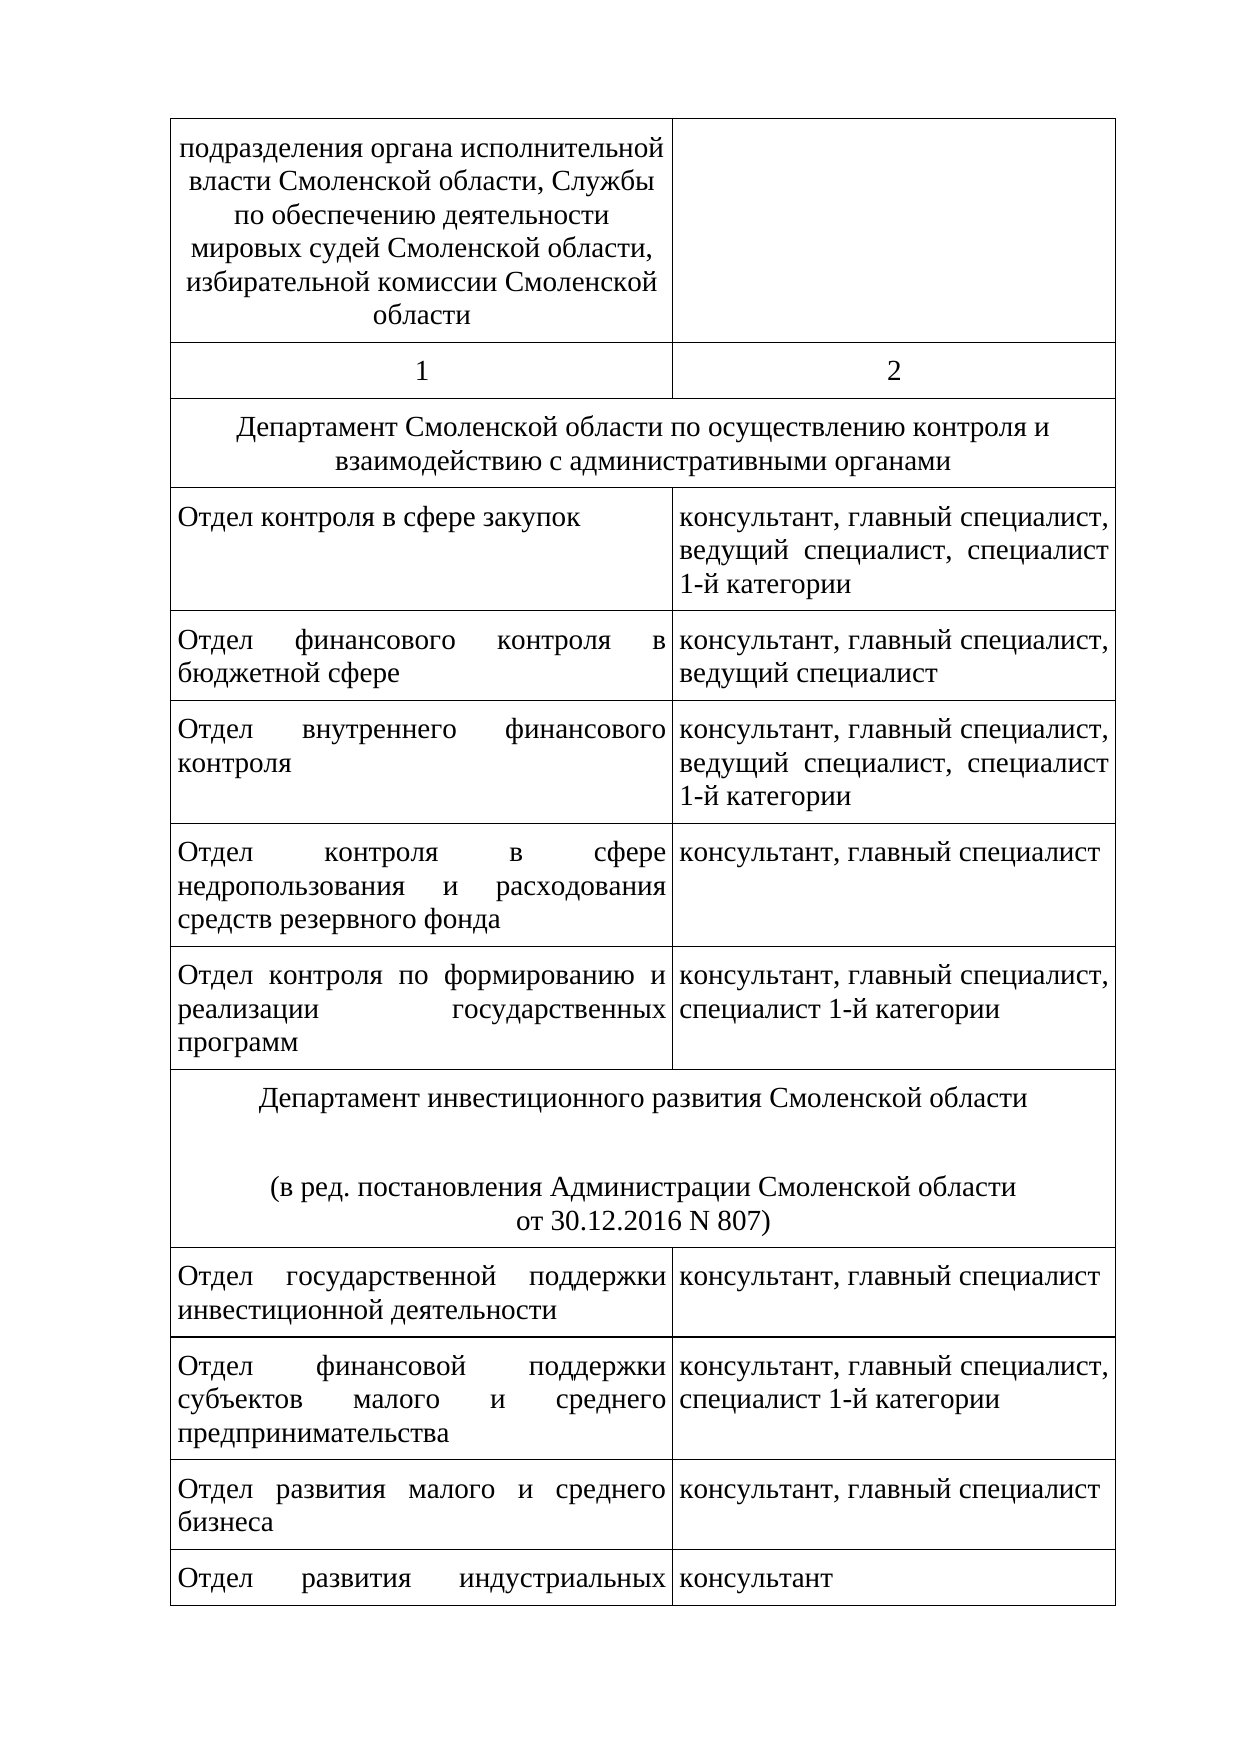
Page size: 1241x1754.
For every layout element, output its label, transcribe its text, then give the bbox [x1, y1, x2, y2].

table_cell 2 [673, 343, 1115, 398]
table_cell консультант [673, 1550, 1115, 1605]
table_cell (в ред. постановления Администрации Смоленской области от 30.12.2016 N 807) [171, 1125, 1115, 1247]
table_cell Департамент Смоленской области по осуществлению контроля и взаимодействию с административными органами [171, 399, 1115, 487]
table_cell консультант, главный специалист [673, 1460, 1115, 1549]
table_cell консультант, главный специалист [673, 824, 1115, 946]
table_cell консультант, главный специалист, специалист 1-й категории [673, 1338, 1115, 1459]
table_cell Отдел внутреннего финансового контроля [171, 701, 672, 823]
table_cell Отдел контроля в сфере закупок [171, 488, 672, 610]
table_cell Отдел контроля по формированию и реализации государственных программ [171, 947, 672, 1069]
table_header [171, 119, 672, 342]
table_cell Отдел контроля в сфере недропользования и расходования средств резервного фонда [171, 824, 672, 946]
table_cell 1 [171, 343, 672, 398]
table_cell консультант, главный специалист, ведущий специалист, специалист 1-й категории [673, 701, 1115, 823]
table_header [673, 119, 1115, 342]
table_cell Отдел финансового контроля в бюджетной сфере [171, 611, 672, 700]
table_cell Отдел финансовой поддержки субъектов малого и среднего предпринимательства [171, 1338, 672, 1459]
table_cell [171, 1550, 672, 1605]
table_cell Департамент инвестиционного развития Смоленской области [171, 1070, 1115, 1125]
table_cell консультант, главный специалист, ведущий специалист [673, 611, 1115, 700]
table_cell Отдел развития малого и среднего бизнеса [171, 1460, 672, 1549]
table_cell Отдел государственной поддержки инвестиционной деятельности [171, 1248, 672, 1336]
table_cell консультант, главный специалист, специалист 1-й категории [673, 947, 1115, 1069]
table_cell консультант, главный специалист [673, 1248, 1115, 1336]
table_cell консультант, главный специалист, ведущий специалист, специалист 1-й категории [673, 488, 1115, 610]
